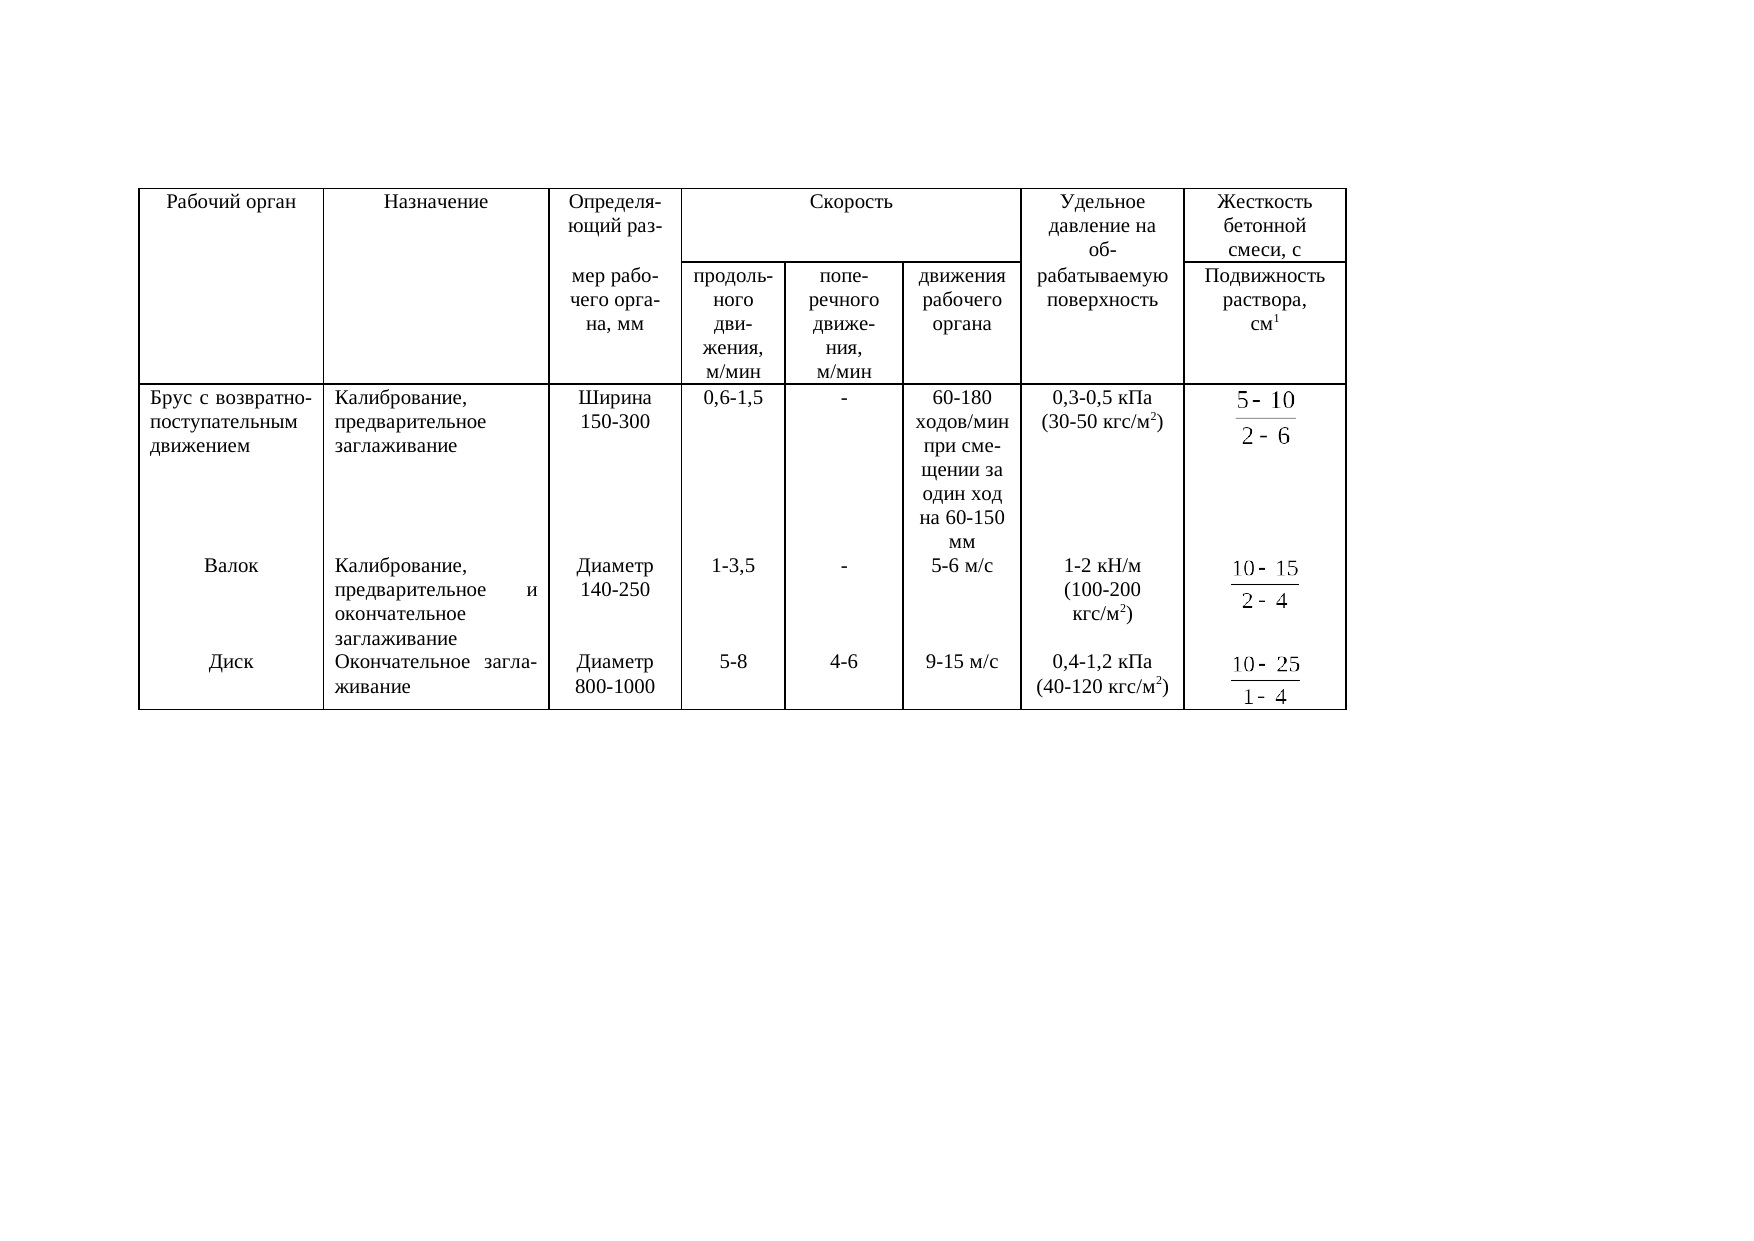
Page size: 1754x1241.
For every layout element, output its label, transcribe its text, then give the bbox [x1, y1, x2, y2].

table_cell 1-3,5 [682, 553, 784, 649]
table_cell 0,3-0,5 кПа (30-50 кгс/м2) [1022, 385, 1183, 553]
table_cell - [786, 553, 902, 649]
table_cell [1185, 385, 1345, 553]
table_header Скорость [682, 189, 1020, 261]
table_cell 60-180 ходов/мин при сме- щении за один ход на 60-150 мм [904, 385, 1020, 553]
table_cell попе- речного движе- ния, м/мин [786, 263, 902, 383]
table_header Рабочий орган [140, 189, 323, 261]
table_cell Подвижность раствора, см1 [1185, 263, 1345, 383]
table_header Определя- ющий раз- [550, 189, 681, 261]
table_cell 9-15 м/с [904, 649, 1020, 709]
table_cell [140, 261, 323, 383]
table_cell Валок [140, 553, 323, 649]
table_cell - [786, 385, 902, 553]
table_cell 5-6 м/с [904, 553, 1020, 649]
table_cell мер рабо- чего орга- на, мм [550, 261, 681, 383]
table_cell Калибрование, предварительное заглаживание [324, 385, 548, 553]
table_cell Диаметр 800-1000 [550, 649, 681, 709]
table_cell Диск [140, 649, 323, 709]
table_cell Брус с возвратно-поступательным движением [140, 385, 323, 553]
table_header Жесткость бетонной смеси, с [1185, 189, 1345, 261]
table_header Удельное давление на об- [1022, 189, 1183, 261]
table_cell рабатываемую поверхность [1022, 261, 1183, 383]
table_cell 5-8 [682, 649, 784, 709]
table_cell 4-6 [786, 649, 902, 709]
table_cell [1185, 553, 1345, 649]
table_cell продоль- ного дви- жения, м/мин [682, 263, 784, 383]
table_header Назначение [324, 189, 548, 261]
table_cell Калибрование, предварительное и окончательное заглаживание [324, 553, 548, 649]
table_cell [1185, 649, 1345, 709]
table_cell 0,4-1,2 кПа (40-120 кгс/м2) [1022, 649, 1183, 709]
table_cell 0,6-1,5 [682, 385, 784, 553]
table_cell движения рабочего органа [904, 263, 1020, 383]
table_cell [324, 261, 548, 383]
table_cell Диаметр 140-250 [550, 553, 681, 649]
table_cell Ширина 150-300 [550, 385, 681, 553]
table_cell 1-2 кН/м (100-200 кгс/м2) [1022, 553, 1183, 649]
table_cell Окончательное загла-живание [324, 649, 548, 709]
